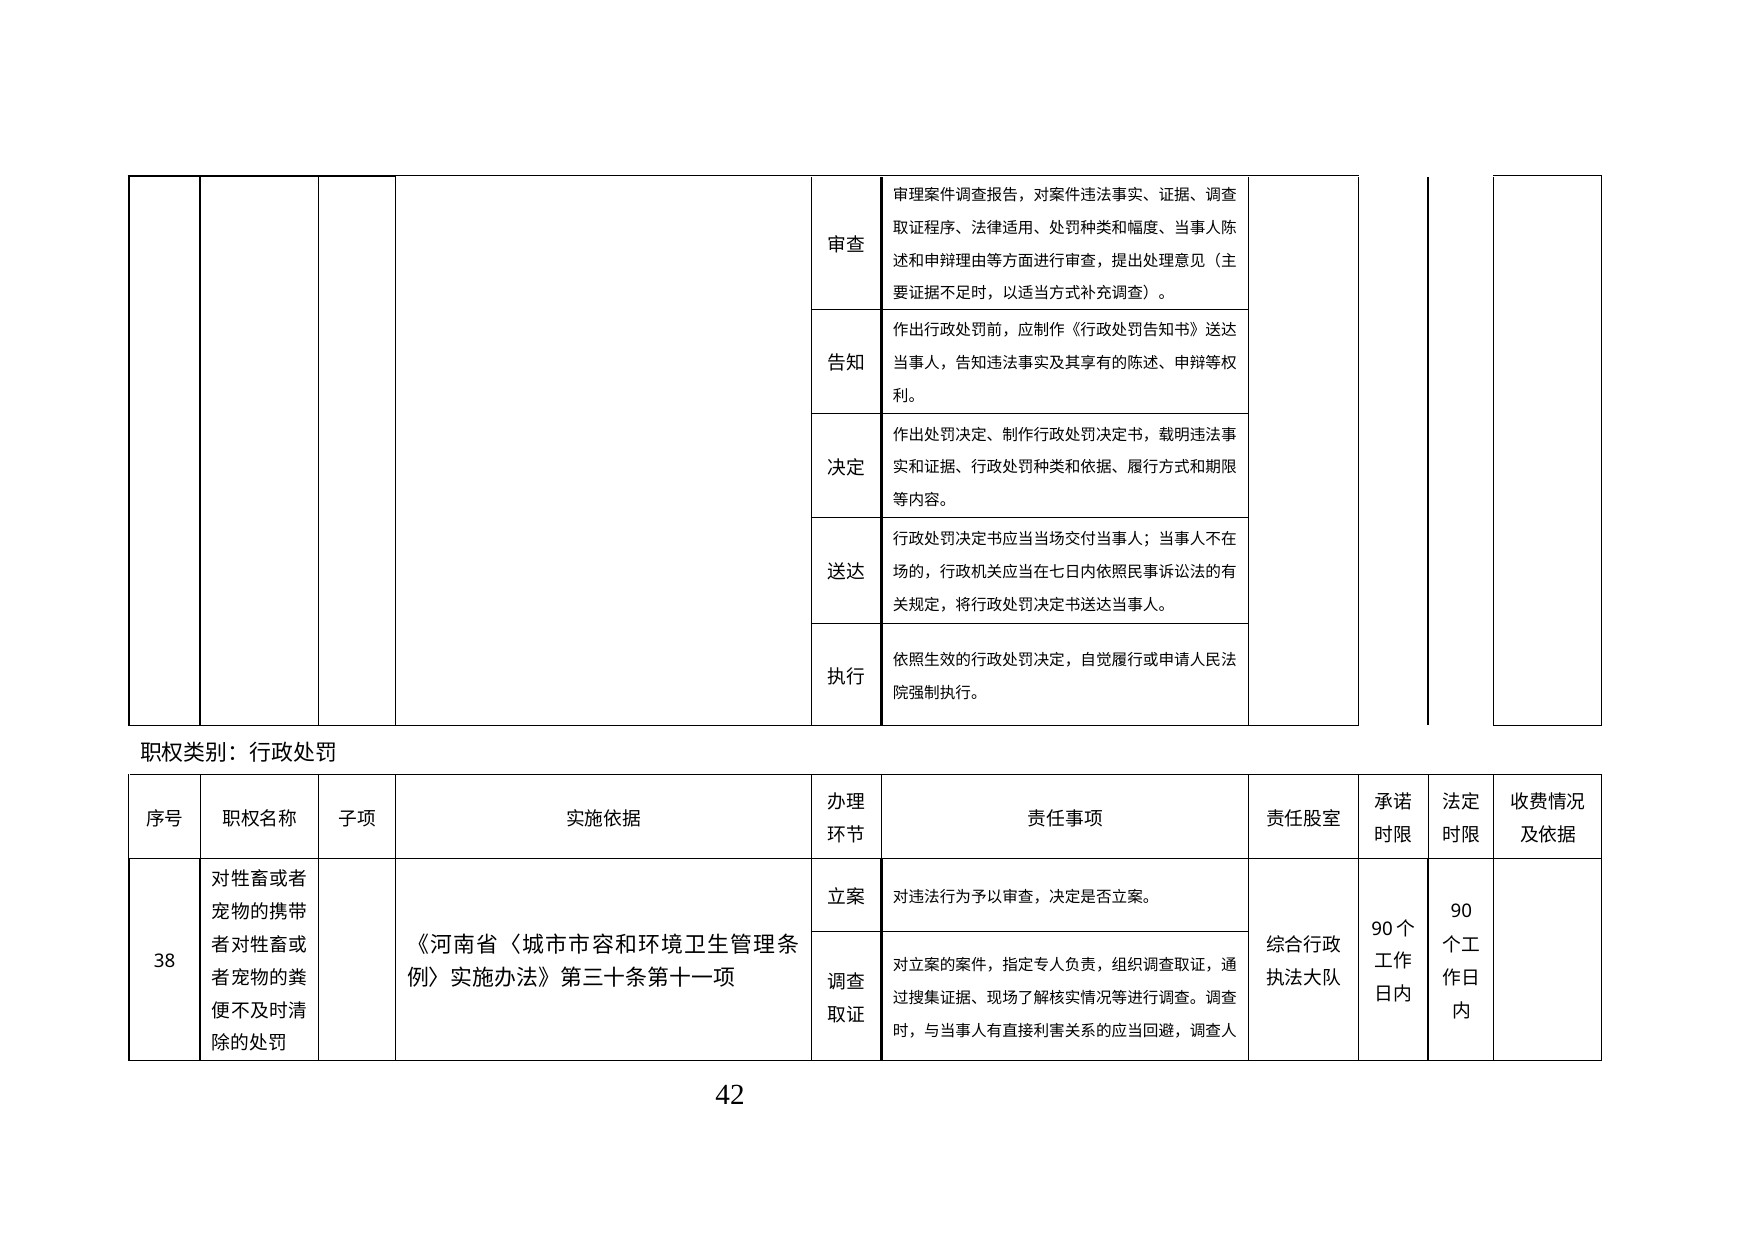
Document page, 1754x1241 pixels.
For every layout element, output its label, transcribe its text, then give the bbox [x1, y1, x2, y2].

table_cell 告知 [812, 310, 880, 413]
table_cell 子项 [319, 775, 395, 858]
table_cell 收费情况及依据 [1494, 775, 1601, 858]
table_cell 依照生效的行政处罚决定，自觉履行或申请人民法院强制执行。 [883, 624, 1248, 725]
table_cell 对违法行为予以审查，决定是否立案。 [883, 859, 1248, 931]
table_cell 序号 [129, 774, 200, 858]
table_cell 审查 [811, 176, 881, 308]
table_cell 作出处罚决定、制作行政处罚决定书，载明违法事实和证据、行政处罚种类和依据、履行方式和期限等内容。 [883, 414, 1248, 517]
table_cell 90个工作日内 [1359, 859, 1427, 1060]
table_cell 责任事项 [882, 775, 1248, 858]
table_cell 责任股室 [1249, 775, 1358, 858]
table_cell 调查取证 [812, 932, 880, 1060]
table_cell 执行 [812, 624, 880, 725]
table_cell 《河南省〈城市市容和环境卫生管理条例〉实施办法》第三十条第十一项 [396, 859, 811, 1060]
table_cell 作出行政处罚前，应制作《行政处罚告知书》送达当事人，告知违法事实及其享有的陈述、申辩等权利。 [883, 310, 1248, 413]
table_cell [883, 932, 1248, 1060]
table_cell 行政处罚决定书应当当场交付当事人；当事人不在场的，行政机关应当在七日内依照民事诉讼法的有关规定，将行政处罚决定书送达当事人。 [883, 518, 1248, 623]
table_cell 综合行政执法大队 [1249, 859, 1358, 1060]
table_cell 法定时限 [1429, 775, 1493, 858]
table_cell 职权名称 [201, 775, 318, 858]
table_cell [1494, 859, 1601, 1060]
table_cell 立案 [812, 859, 880, 931]
table_cell [319, 859, 395, 1060]
table_cell 办理 环节 [812, 775, 881, 858]
table_cell 职权类别：行政处罚 [129, 725, 1602, 774]
table_cell 决定 [812, 414, 880, 517]
table_cell 承诺时限 [1359, 775, 1428, 858]
table_cell 实施依据 [396, 775, 811, 858]
table_cell 对牲畜或者宠物的携带者对牲畜或者宠物的粪便不及时清除的处罚 [201, 859, 318, 1060]
table_cell 审理案件调查报告，对案件违法事实、证据、调查取证程序、法律适用、处罚种类和幅度、当事人陈述和申辩理由等方面进行审查，提出处理意见（主要证据不足时，以适当方式补充调查）。 [881, 176, 1249, 308]
table_cell 38 [130, 859, 199, 1060]
table_cell 送达 [812, 518, 880, 623]
table_cell 90个工作日内 [1429, 859, 1493, 1060]
